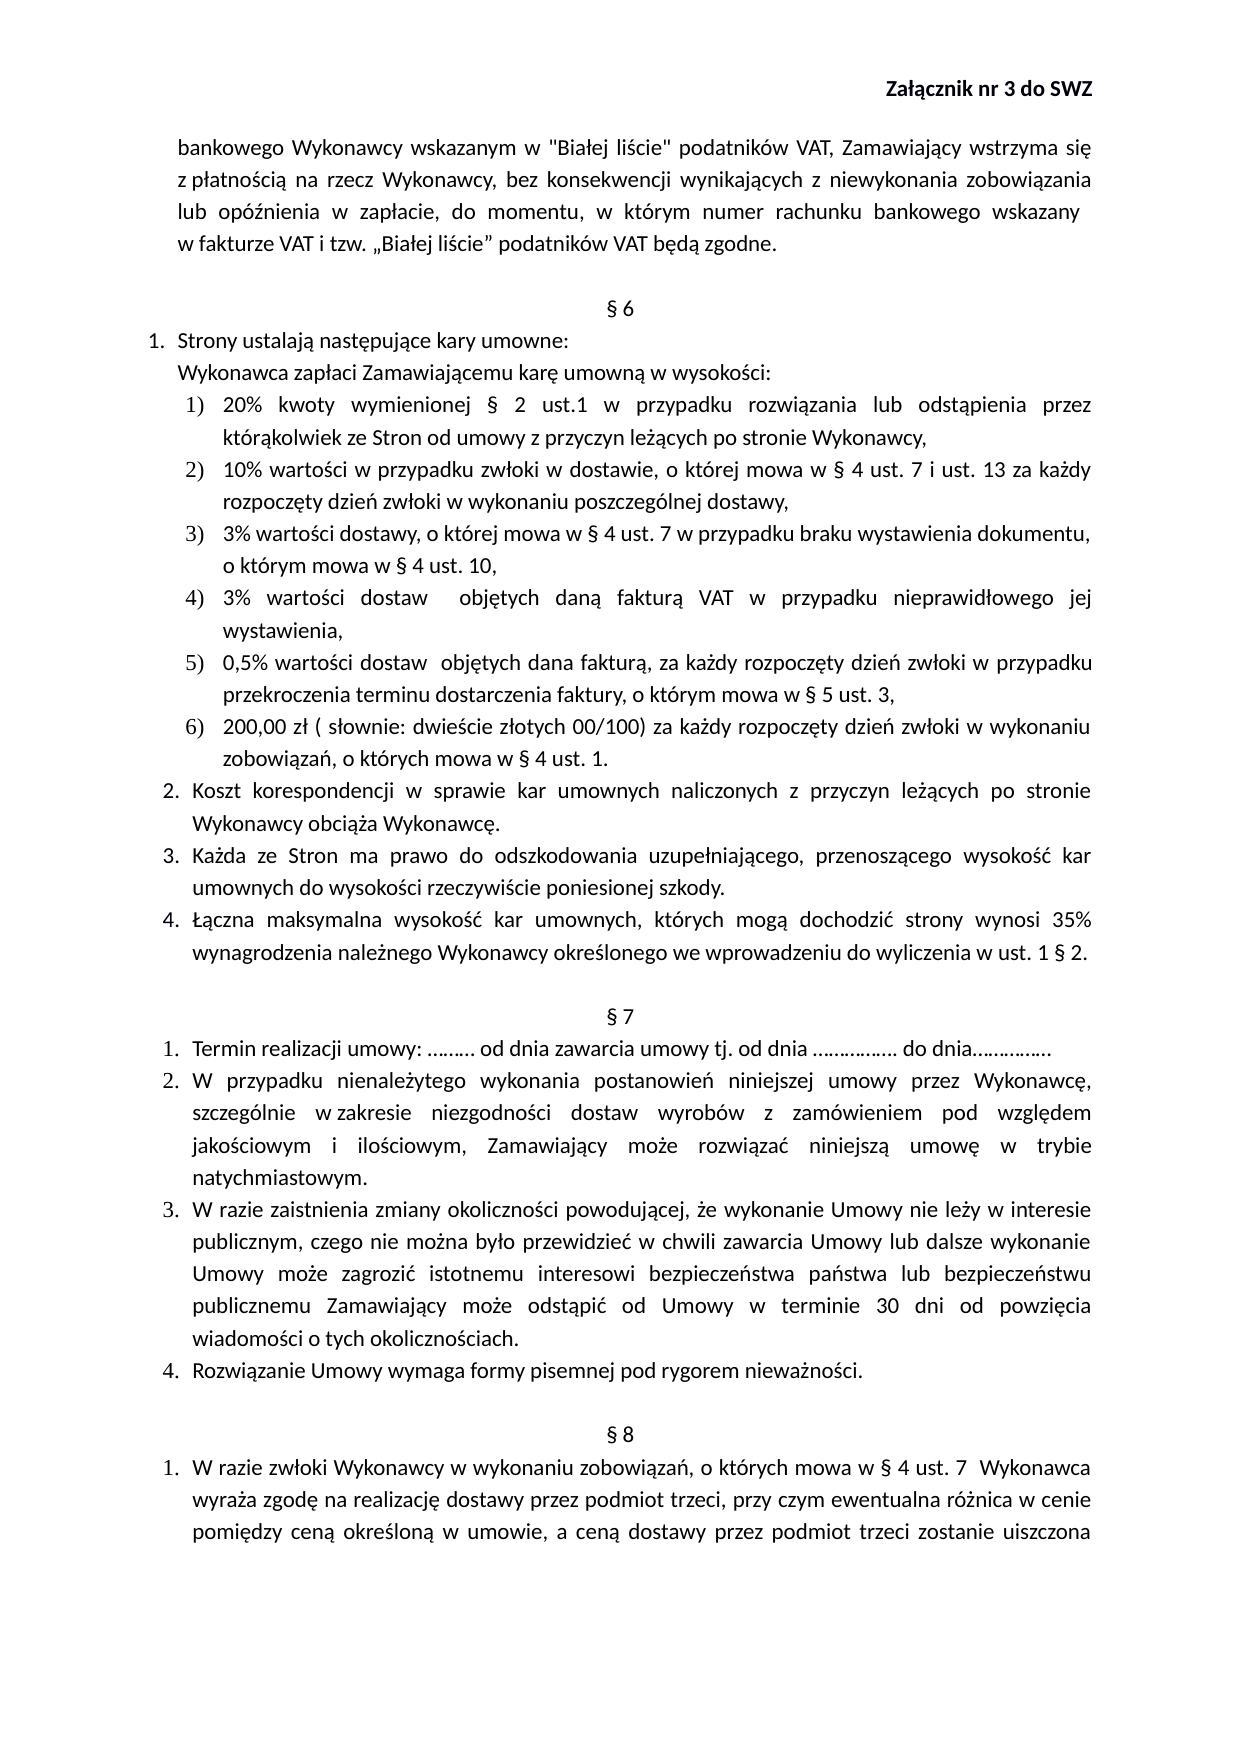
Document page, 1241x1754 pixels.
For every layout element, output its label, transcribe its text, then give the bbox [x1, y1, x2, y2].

list Koszt korespondencji w sprawie kar umownych naliczonych z przyczyn leżących po stronie Wykonawcy obciąża Wykonawcę. [162, 777, 1093, 837]
list Rozwiązanie Umowy wymaga formy pisemnej pod rygorem nieważności. [162, 1356, 1093, 1384]
list 200,00 zł ( słownie: dwieście złotych 00/100) za każdy rozpoczęty dzień zwłoki w wykonaniu zobowiązań, o których mowa w § 4 ust. 1. [185, 712, 1093, 772]
list Każda ze Stron ma prawo do odszkodowania uzupełniającego, przenoszącego wysokość kar umownych do wysokości rzeczywiście poniesionej szkody. [162, 841, 1093, 901]
list 10% wartości w przypadku zwłoki w dostawie, o której mowa w § 4 ust. 7 i ust. 13 za każdy rozpoczęty dzień zwłoki w wykonaniu poszczególnej dostawy, [185, 455, 1093, 515]
text Wykonawca zapłaci Zamawiającemu karę umowną w wysokości: [162, 358, 1093, 386]
list Strony ustalają następujące kary umowne: [148, 326, 1093, 354]
text § 8 [148, 1420, 1093, 1448]
text § 6 [148, 294, 1093, 322]
text § 7 [148, 1002, 1093, 1030]
list 20% kwoty wymienionej § 2 ust.1 w przypadku rozwiązania lub odstąpienia przez którąkolwiek ze Stron od umowy z przyczyn leżących po stronie Wykonawcy, [185, 390, 1093, 451]
list W razie zaistnienia zmiany okoliczności powodującej, że wykonanie Umowy nie leży w interesie publicznym, czego nie można było przewidzieć w chwili zawarcia Umowy lub dalsze wykonanie Umowy może zagrozić istotnemu interesowi bezpieczeństwa państwa lub bezpieczeństwu publicznemu Zamawiający może odstąpić od Umowy w terminie 30 dni od powzięcia wiadomości o tych okolicznościach. [162, 1195, 1093, 1352]
list W przypadku nienależytego wykonania postanowień niniejszej umowy przez Wykonawcę, szczególnie w zakresie niezgodności dostaw wyrobów z zamówieniem pod względem jakościowym i ilościowym, Zamawiający może rozwiązać niniejszą umowę w trybie natychmiastowym. [162, 1066, 1093, 1191]
list 3% wartości dostaw objętych daną fakturą VAT w przypadku nieprawidłowego jej wystawienia, [185, 583, 1093, 644]
list Łączna maksymalna wysokość kar umownych, których mogą dochodzić strony wynosi 35% wynagrodzenia należnego Wykonawcy określonego we wprowadzeniu do wyliczenia w ust. 1 § 2. [162, 905, 1093, 966]
list 3% wartości dostawy, o której mowa w § 4 ust. 7 w przypadku braku wystawienia dokumentu, o którym mowa w § 4 ust. 10, [185, 519, 1093, 579]
list Termin realizacji umowy: ……… od dnia zawarcia umowy tj. od dnia ……………. do dnia…………… [162, 1034, 1093, 1062]
list 0,5% wartości dostaw objętych dana fakturą, za każdy rozpoczęty dzień zwłoki w przypadku przekroczenia terminu dostarczenia faktury, o którym mowa w § 5 ust. 3, [185, 648, 1093, 708]
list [148, 133, 1093, 257]
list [162, 1453, 1093, 1545]
